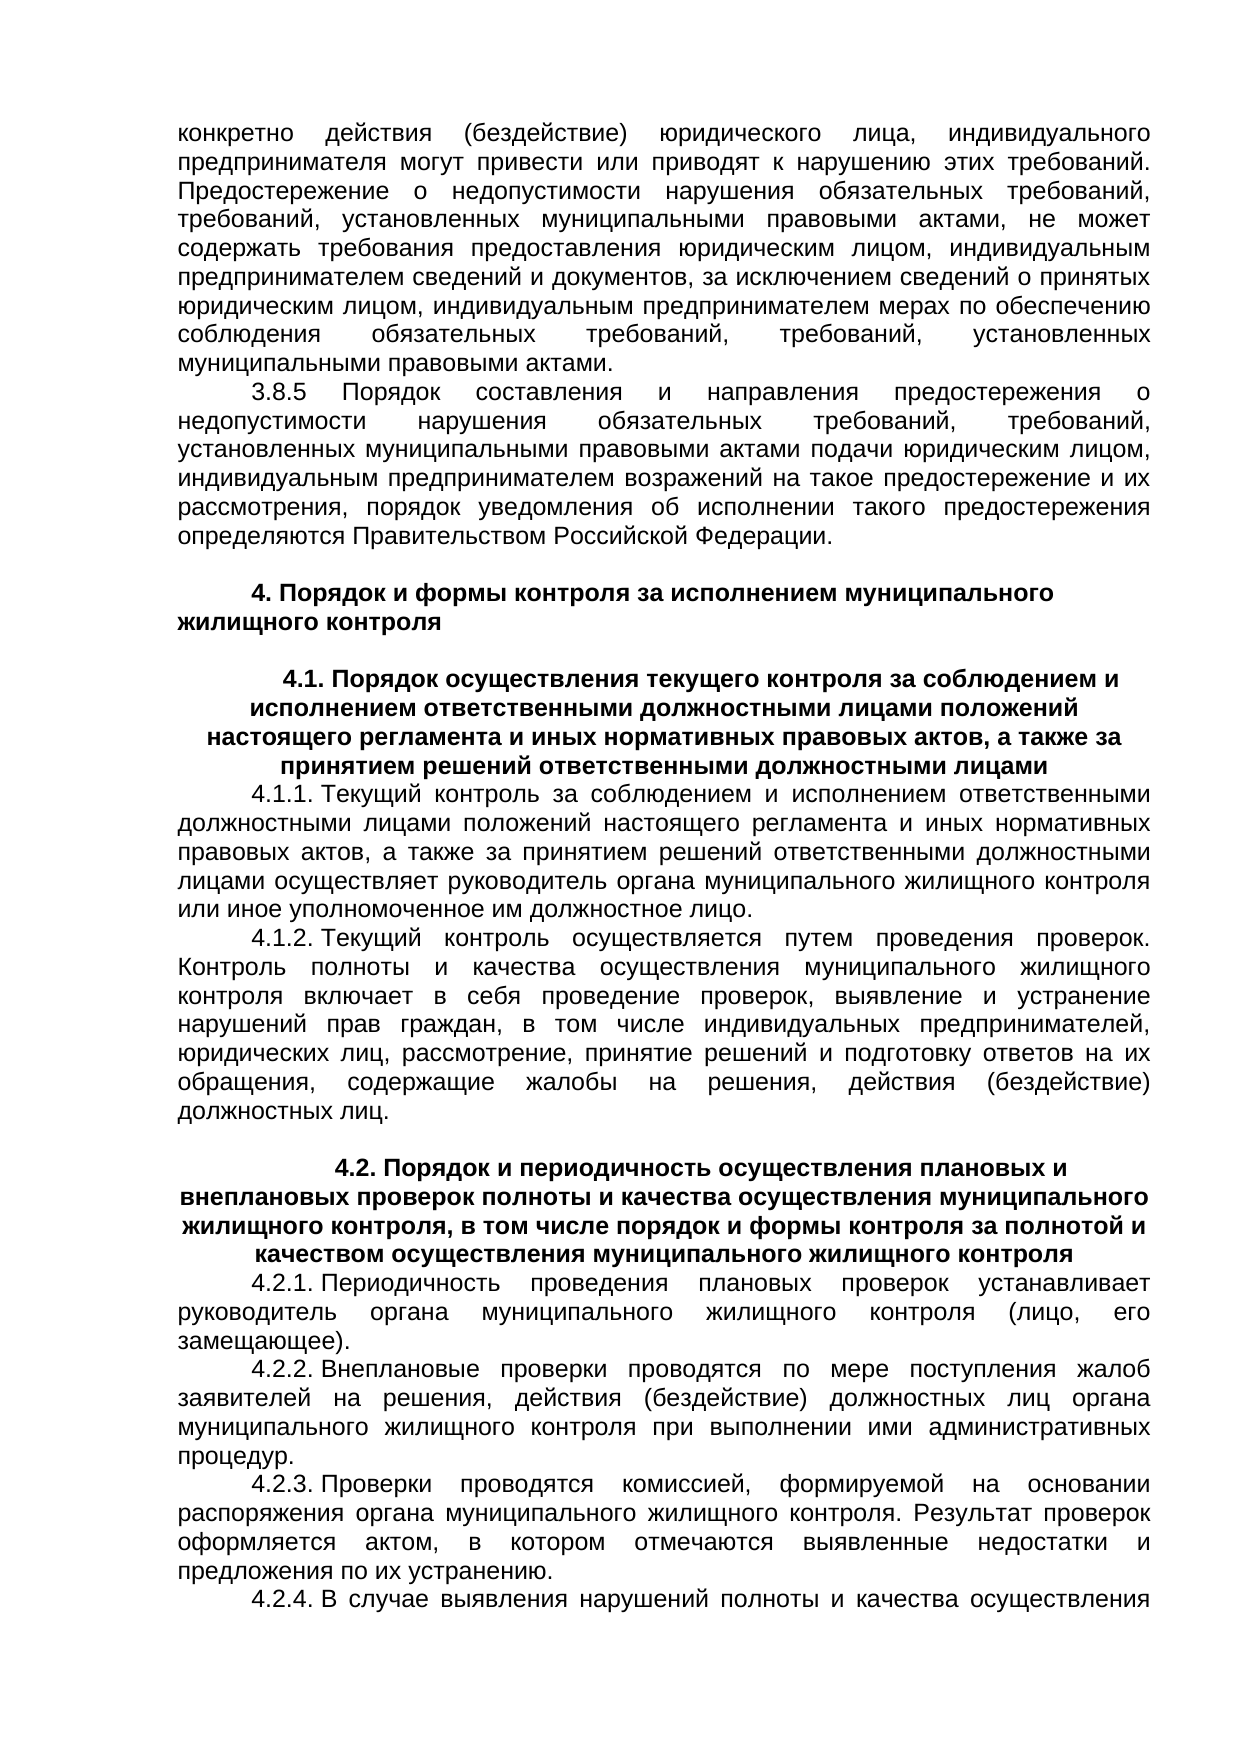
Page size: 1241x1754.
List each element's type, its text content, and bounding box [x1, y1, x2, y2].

text 4.2.1. Периодичность проведения плановых проверок устанавливает руководитель органа муниципального жилищного контроля (лицо, его замещающее). [177, 1268, 1152, 1354]
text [177, 1584, 1152, 1613]
text 4.1.2. Текущий контроль осуществляется путем проведения проверок. Контроль полноты и качества осуществления муниципального жилищного контроля включает в себя проведение проверок, выявление и устранение нарушений прав граждан, в том числе индивидуальных предпринимателей, юридических лиц, рассмотрение, принятие решений и подготовку ответов на их обращения, содержащие жалобы на решения, действия (бездействие) должностных лиц. [177, 923, 1152, 1124]
text 4.2.3. Проверки проводятся комиссией, формируемой на основании распоряжения органа муниципального жилищного контроля. Результат проверок оформляется актом, в котором отмечаются выявленные недостатки и предложения по их устранению. [177, 1469, 1152, 1584]
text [177, 118, 1152, 377]
text 4. Порядок и формы контроля за исполнением муниципального жилищного контроля [177, 578, 1152, 636]
text 3.8.5 Порядок составления и направления предостережения о недопустимости нарушения обязательных требований, требований, установленных муниципальными правовыми актами подачи юридическим лицом, индивидуальным предпринимателем возражений на такое предостережение и их рассмотрения, порядок уведомления об исполнении такого предостережения определяются Правительством Российской Федерации. [177, 377, 1152, 549]
text 4.2.2. Внеплановые проверки проводятся по мере поступления жалоб заявителей на решения, действия (бездействие) должностных лиц органа муниципального жилищного контроля при выполнении ими административных процедур. [177, 1354, 1152, 1469]
text 4.1. Порядок осуществления текущего контроля за соблюдением и исполнением ответственными должностными лицами положений настоящего регламента и иных нормативных правовых актов, а также за принятием решений ответственными должностными лицами [177, 664, 1152, 779]
text 4.1.1. Текущий контроль за соблюдением и исполнением ответственными должностными лицами положений настоящего регламента и иных нормативных правовых актов, а также за принятием решений ответственными должностными лицами осуществляет руководитель органа муниципального жилищного контроля или иное уполномоченное им должностное лицо. [177, 779, 1152, 923]
text 4.2. Порядок и периодичность осуществления плановых и внеплановых проверок полноты и качества осуществления муниципального жилищного контроля, в том числе порядок и формы контроля за полнотой и качеством осуществления муниципального жилищного контроля [177, 1153, 1152, 1268]
